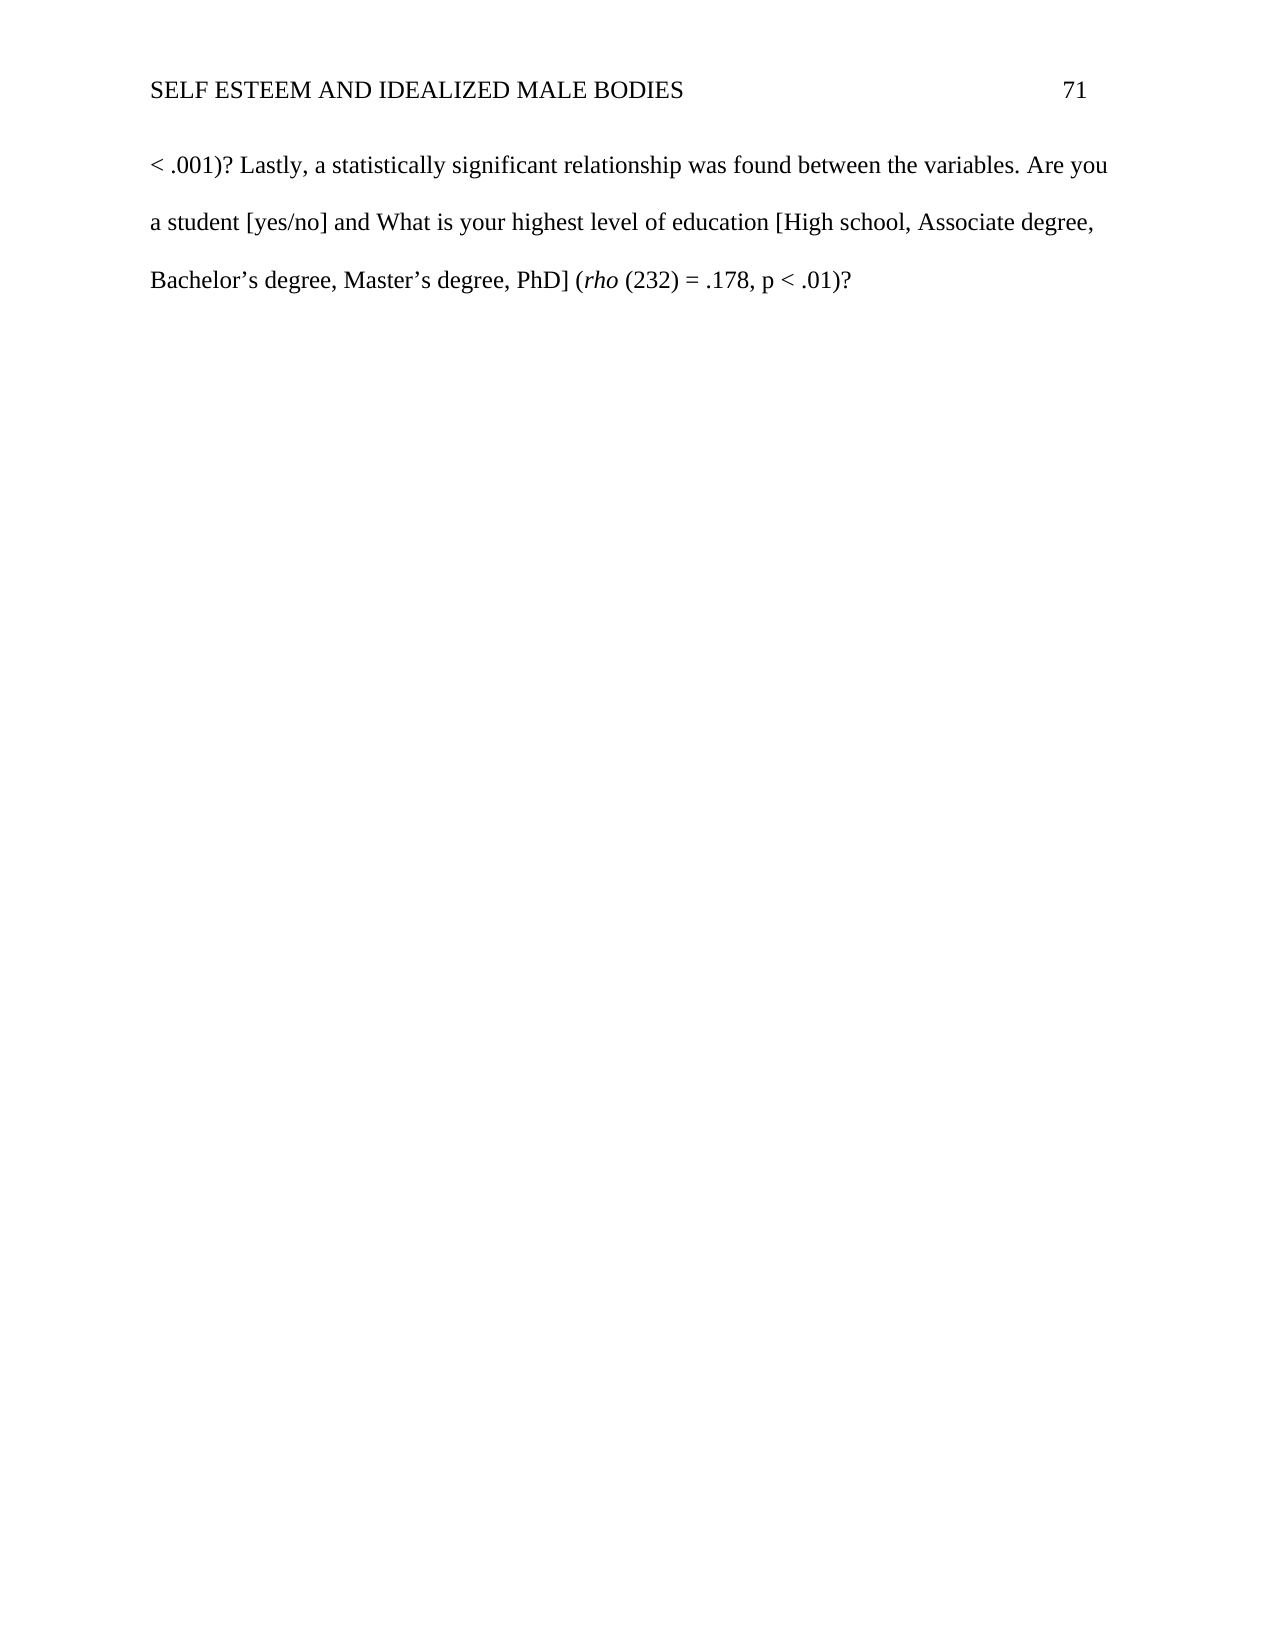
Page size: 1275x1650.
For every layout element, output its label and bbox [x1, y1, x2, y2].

text [150, 150, 1125, 294]
